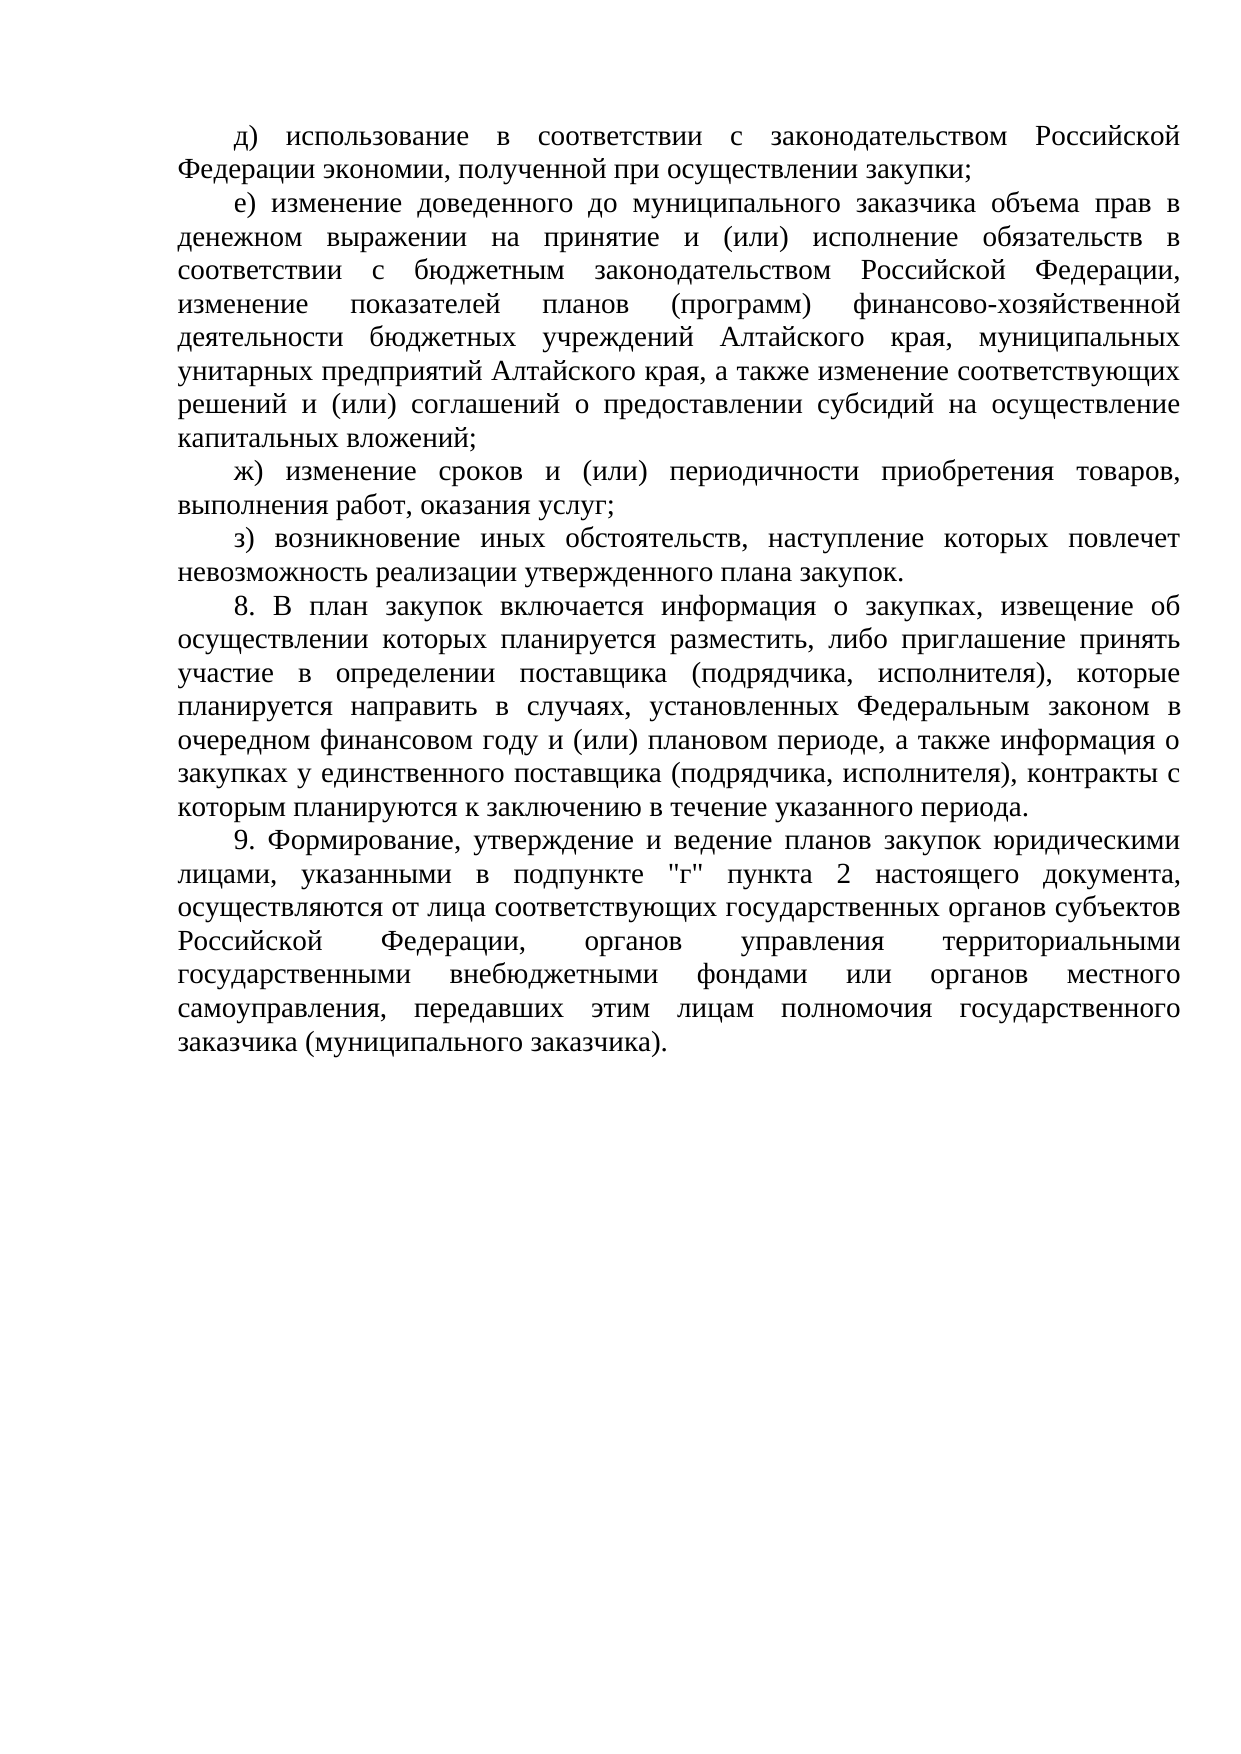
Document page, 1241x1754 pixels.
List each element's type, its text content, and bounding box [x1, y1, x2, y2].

text 9. Формирование, утверждение и ведение планов закупок юридическими лицами, указанными в подпункте "г" пункта 2 настоящего документа, осуществляются от лица соответствующих государственных органов субъектов Российской Федерации, органов управления территориальными государственными внебюджетными фондами или органов местного самоуправления, передавших этим лицам полномочия государственного заказчика (муниципального заказчика). [177, 822, 1181, 1057]
text д) использование в соответствии с законодательством Российской Федерации экономии, полученной при осуществлении закупки; [177, 118, 1181, 185]
text ж) изменение сроков и (или) периодичности приобретения товаров, выполнения работ, оказания услуг; [177, 453, 1181, 521]
text з) возникновение иных обстоятельств, наступление которых повлечет невозможность реализации утвержденного плана закупок. [177, 521, 1181, 588]
text 8. В план закупок включается информация о закупках, извещение об осуществлении которых планируется разместить, либо приглашение принять участие в определении поставщика (подрядчика, исполнителя), которые планируется направить в случаях, установленных Федеральным законом в очередном финансовом году и (или) плановом периоде, а также информация о закупках у единственного поставщика (подрядчика, исполнителя), контракты с которым планируются к заключению в течение указанного периода. [177, 588, 1181, 822]
text е) изменение доведенного до муниципального заказчика объема прав в денежном выражении на принятие и (или) исполнение обязательств в соответствии с бюджетным законодательством Российской Федерации, изменение показателей планов (программ) финансово-хозяйственной деятельности бюджетных учреждений Алтайского края, муниципальных унитарных предприятий Алтайского края, а также изменение соответствующих решений и (или) соглашений о предоставлении субсидий на осуществление капитальных вложений; [177, 185, 1181, 453]
